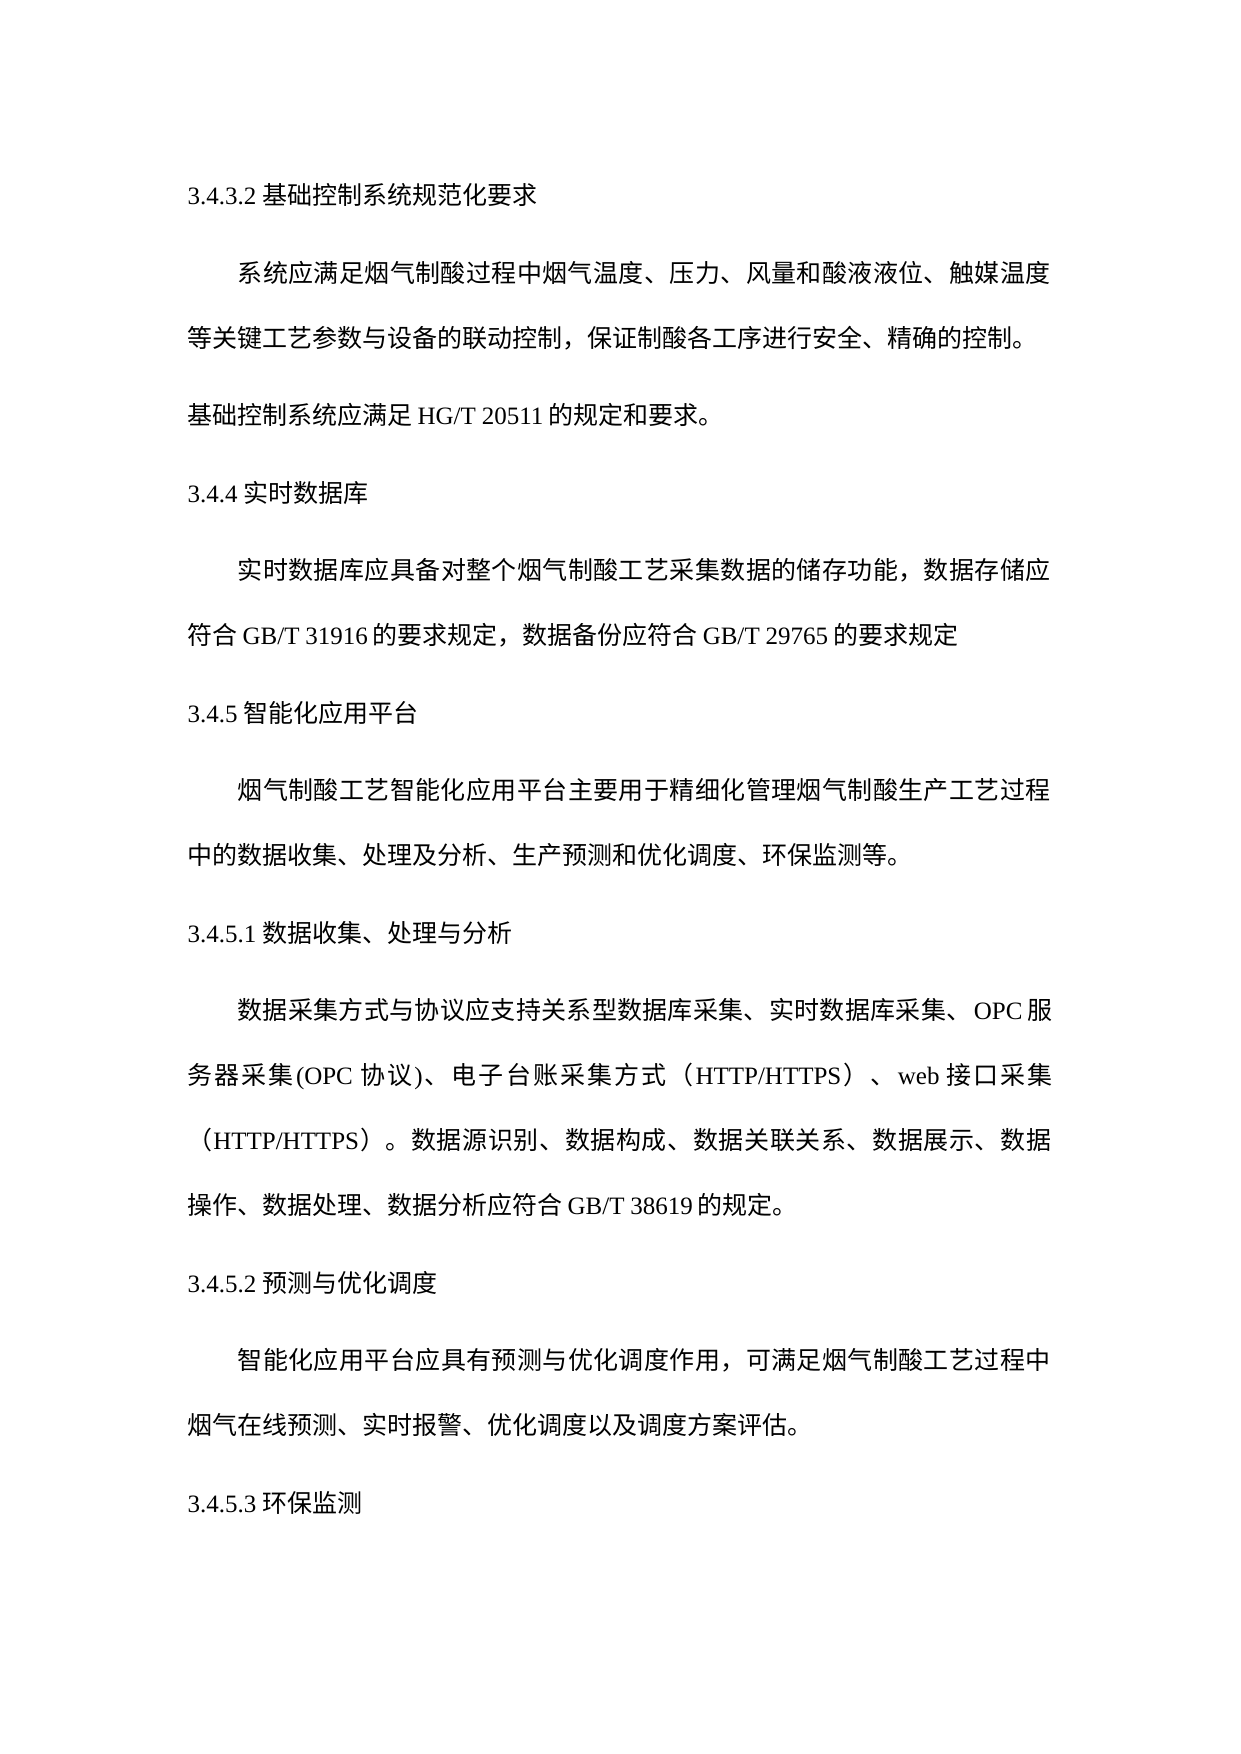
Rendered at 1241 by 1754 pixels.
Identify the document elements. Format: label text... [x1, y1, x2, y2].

text 数据采集方式与协议应支持关系型数据库采集、实时数据库采集、OPC服务器采集(OPC协议)、电子台账采集方式（HTTP/HTTPS）、web接口采集（HTTP/HTTPS）。数据源识别、数据构成、数据关联关系、数据展示、数据操作、数据处理、数据分析应符合GB/T 38619的规定。 [187, 976, 1053, 1236]
text 3.4.5.1 数据收集、处理与分析 [187, 899, 1053, 964]
text 3.4.5.2 预测与优化调度 [187, 1249, 1053, 1314]
text 3.4.5.3 环保监测 [187, 1469, 1053, 1534]
text 实时数据库应具备对整个烟气制酸工艺采集数据的储存功能，数据存储应符合GB/T 31916的要求规定，数据备份应符合GB/T 29765的要求规定 [187, 536, 1053, 666]
text 烟气制酸工艺智能化应用平台主要用于精细化管理烟气制酸生产工艺过程中的数据收集、处理及分析、生产预测和优化调度、环保监测等。 [187, 756, 1053, 886]
text 基础控制系统应满足HG/T 20511的规定和要求。 [187, 381, 1053, 446]
text 智能化应用平台应具有预测与优化调度作用，可满足烟气制酸工艺过程中烟气在线预测、实时报警、优化调度以及调度方案评估。 [187, 1326, 1053, 1456]
text 3.4.4 实时数据库 [187, 459, 1053, 524]
text 3.4.5 智能化应用平台 [187, 679, 1053, 744]
text 系统应满足烟气制酸过程中烟气温度、压力、风量和酸液液位、触媒温度等关键工艺参数与设备的联动控制，保证制酸各工序进行安全、精确的控制。 [187, 239, 1053, 369]
text 3.4.3.2 基础控制系统规范化要求 [187, 161, 1053, 226]
